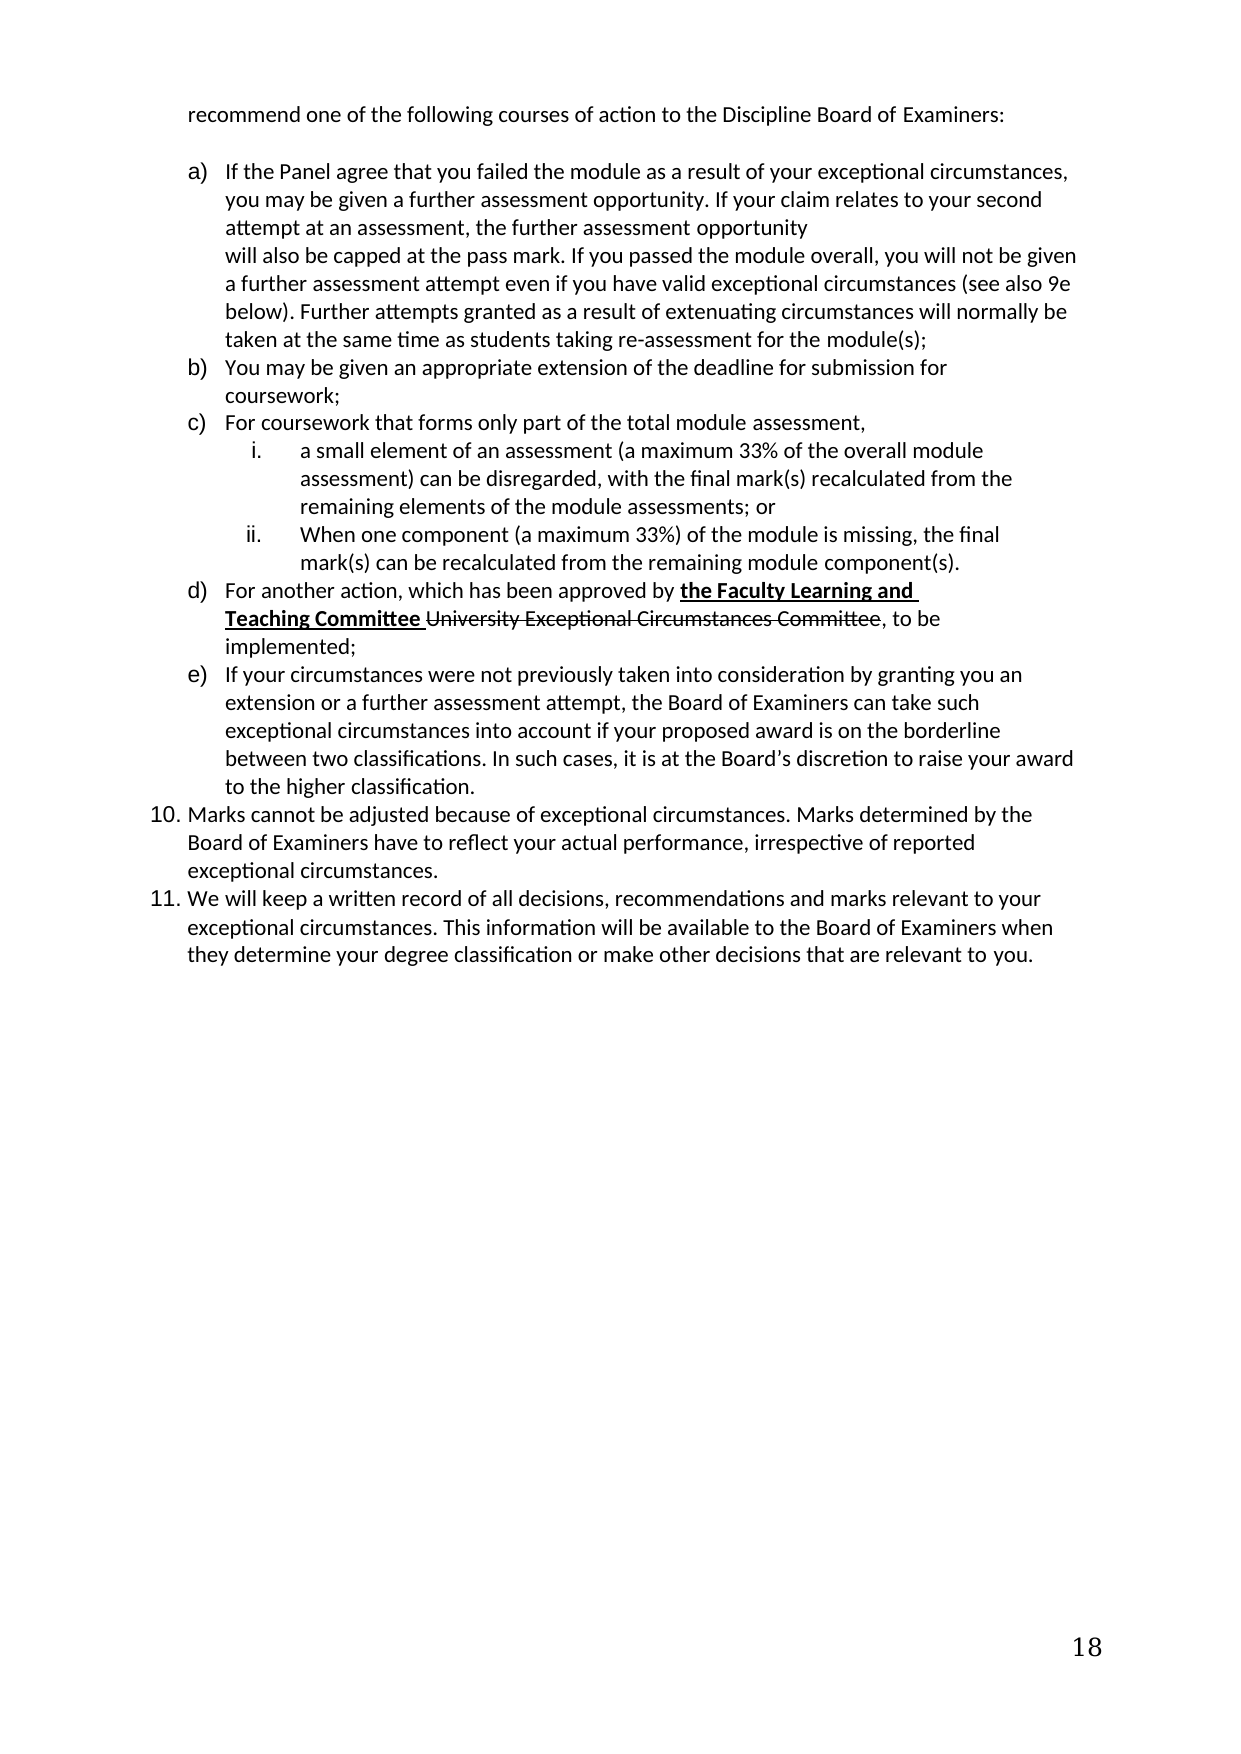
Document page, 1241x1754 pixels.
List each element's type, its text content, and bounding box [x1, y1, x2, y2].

text will also be capped at the pass mark. If you passed the module overall, you will not be given a further assessment attempt even if you have valid exceptional circumstances (see also 9e below). Further attempts granted as a result of extenuating circumstances will normally be taken at the same time as students taking re-assessment for the module(s); [225, 241, 1089, 353]
list a small element of an assessment (a maximum 33% of the overall module assessment) can be disregarded, with the final mark(s) recalculated from the remaining elements of the module assessments; or [251, 436, 1077, 520]
list If your circumstances were not previously taken into consideration by granting you an extension or a further assessment attempt, the Board of Examiners can take such exceptional circumstances into account if your proposed award is on the borderline between two classifications. In such cases, it is at the Board’s discretion to raise your award to the higher classification. [187, 660, 1089, 801]
list You may be given an appropriate extension of the deadline for submission for coursework; [187, 353, 1011, 409]
list For coursework that forms only part of the total module assessment, [187, 409, 1103, 436]
list Marks cannot be adjusted because of exceptional circumstances. Marks determined by the Board of Examiners have to reflect your actual performance, irrespective of reported exceptional circumstances. [150, 801, 1078, 884]
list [150, 100, 1089, 128]
list When one component (a maximum 33%) of the module is missing, the final mark(s) can be recalculated from the remaining module component(s). [246, 520, 1062, 576]
list We will keep a written record of all decisions, recommendations and marks relevant to your exceptional circumstances. This information will be available to the Board of Examiners when they determine your degree classification or make other decisions that are relevant to you. [150, 884, 1074, 969]
list If the Panel agree that you failed the module as a result of your exceptional circumstances, you may be given a further assessment opportunity. If your claim relates to your second attempt at an assessment, the further assessment opportunity [188, 157, 1086, 241]
list For another action, which has been approved by the Faculty Learning and Teaching Committee University Exceptional Circumstances Committee, to be implemented; [187, 576, 985, 660]
